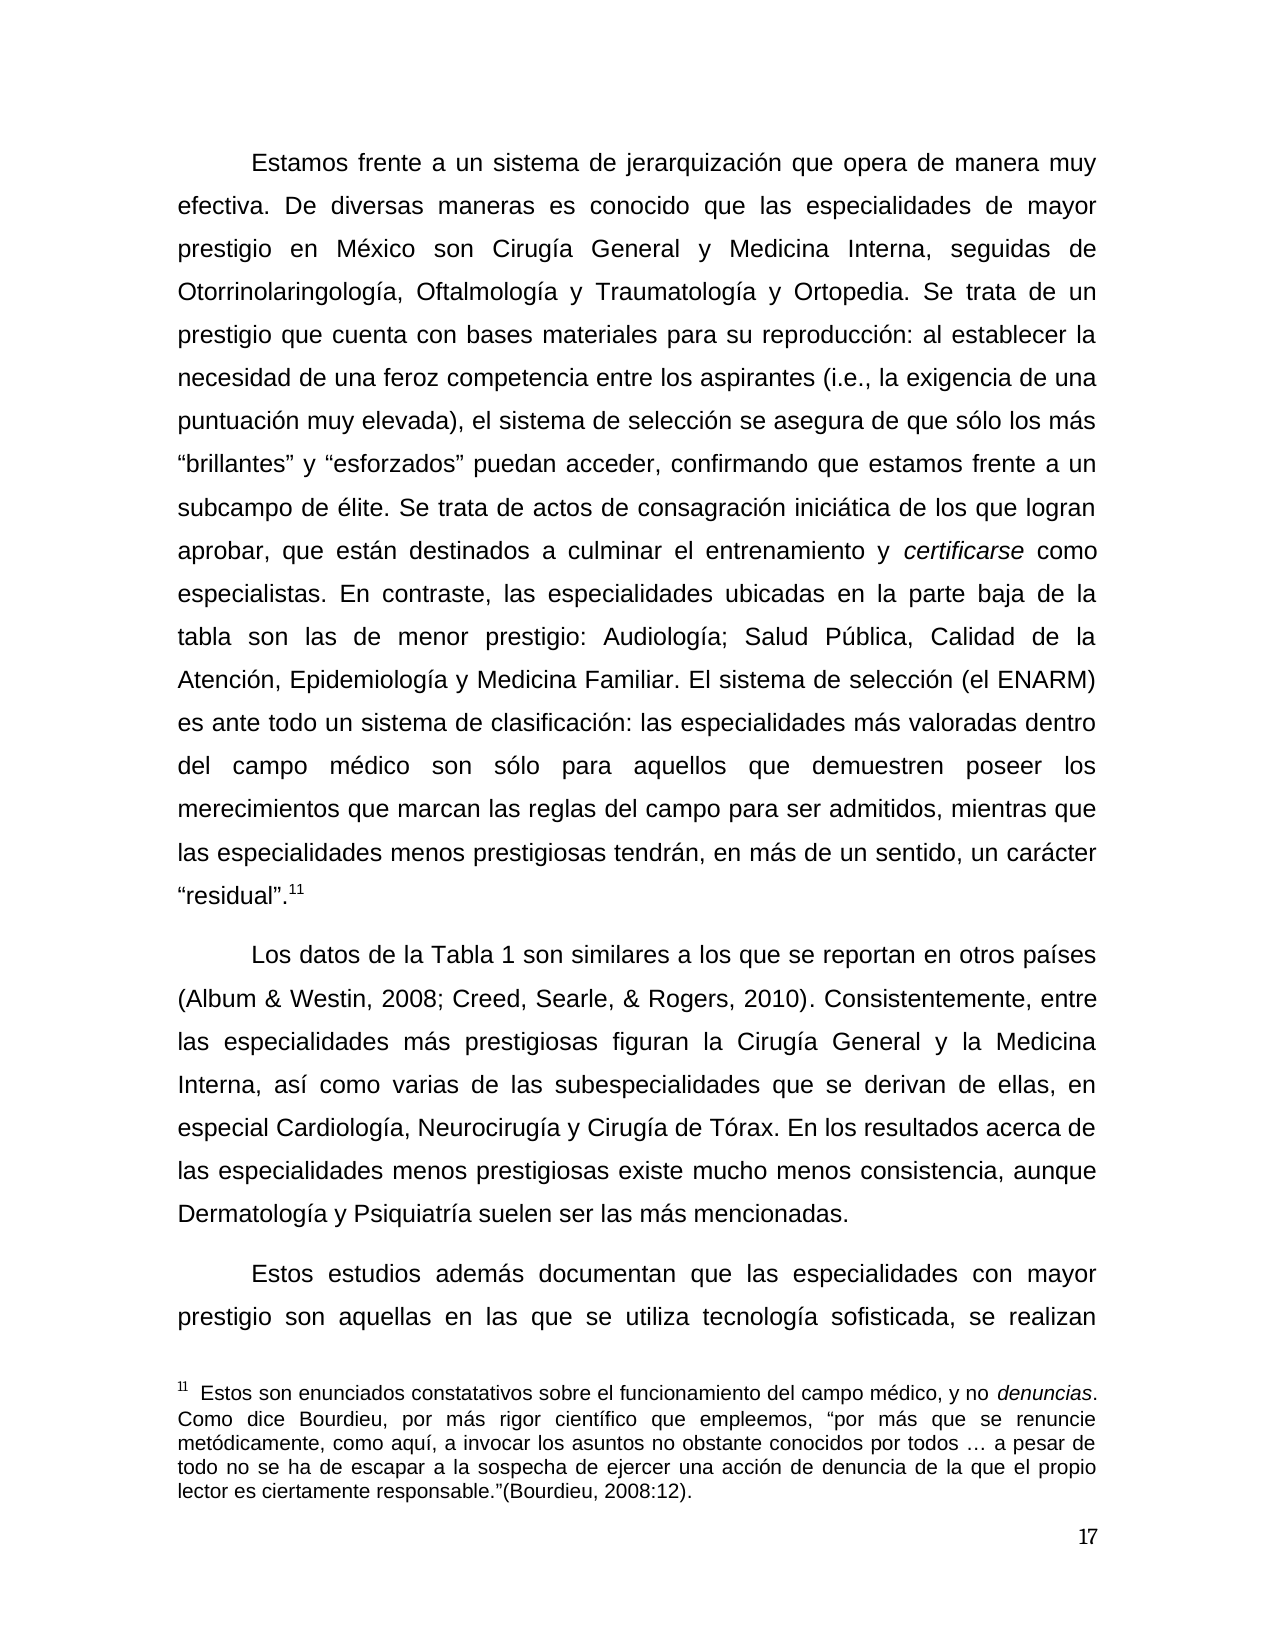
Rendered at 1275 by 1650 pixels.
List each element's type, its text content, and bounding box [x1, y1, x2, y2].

text Estamos frente a un sistema de jerarquización que opera de manera muy efectiva. De diversas maneras es conocido que las especialidades de mayor prestigio en México son Cirugía General y Medicina Interna, seguidas de Otorrinolaringología, Oftalmología y Traumatología y Ortopedia. Se trata de un prestigio que cuenta con bases materiales para su reproducción: al establecer la necesidad de una feroz competencia entre los aspirantes (i.e., la exigencia de una puntuación muy elevada), el sistema de selección se asegura de que sólo los más “brillantes” y “esforzados” puedan acceder, confirmando que estamos frente a un subcampo de élite. Se trata de actos de consagración iniciática de los que logran aprobar, que están destinados a culminar el entrenamiento y certificarse como especialistas. En contraste, las especialidades ubicadas en la parte baja de la tabla son las de menor prestigio: Audiología; Salud Pública, Calidad de la Atención, Epidemiología y Medicina Familiar. El sistema de selección (el ENARM) es ante todo un sistema de clasificación: las especialidades más valoradas dentro del campo médico son sólo para aquellos que demuestren poseer los merecimientos que marcan las reglas del campo para ser admitidos, mientras que las especialidades menos prestigiosas tendrán, en más de un sentido, un carácter “residual”. [177, 148, 1098, 909]
text Los datos de la Tabla 1 son similares a los que se reportan en otros países (Album & Westin, 2008; Creed, Searle, & Rogers, 2010). Consistentemente, entre las especialidades más prestigiosas figuran la Cirugía General y la Medicina Interna, así como varias de las subespecialidades que se derivan de ellas, en especial Cardiología, Neurocirugía y Cirugía de Tórax. En los resultados acerca de las especialidades menos prestigiosas existe mucho menos consistencia, aunque Dermatología y Psiquiatría suelen ser las más mencionadas. [177, 941, 1098, 1228]
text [177, 1259, 1098, 1331]
